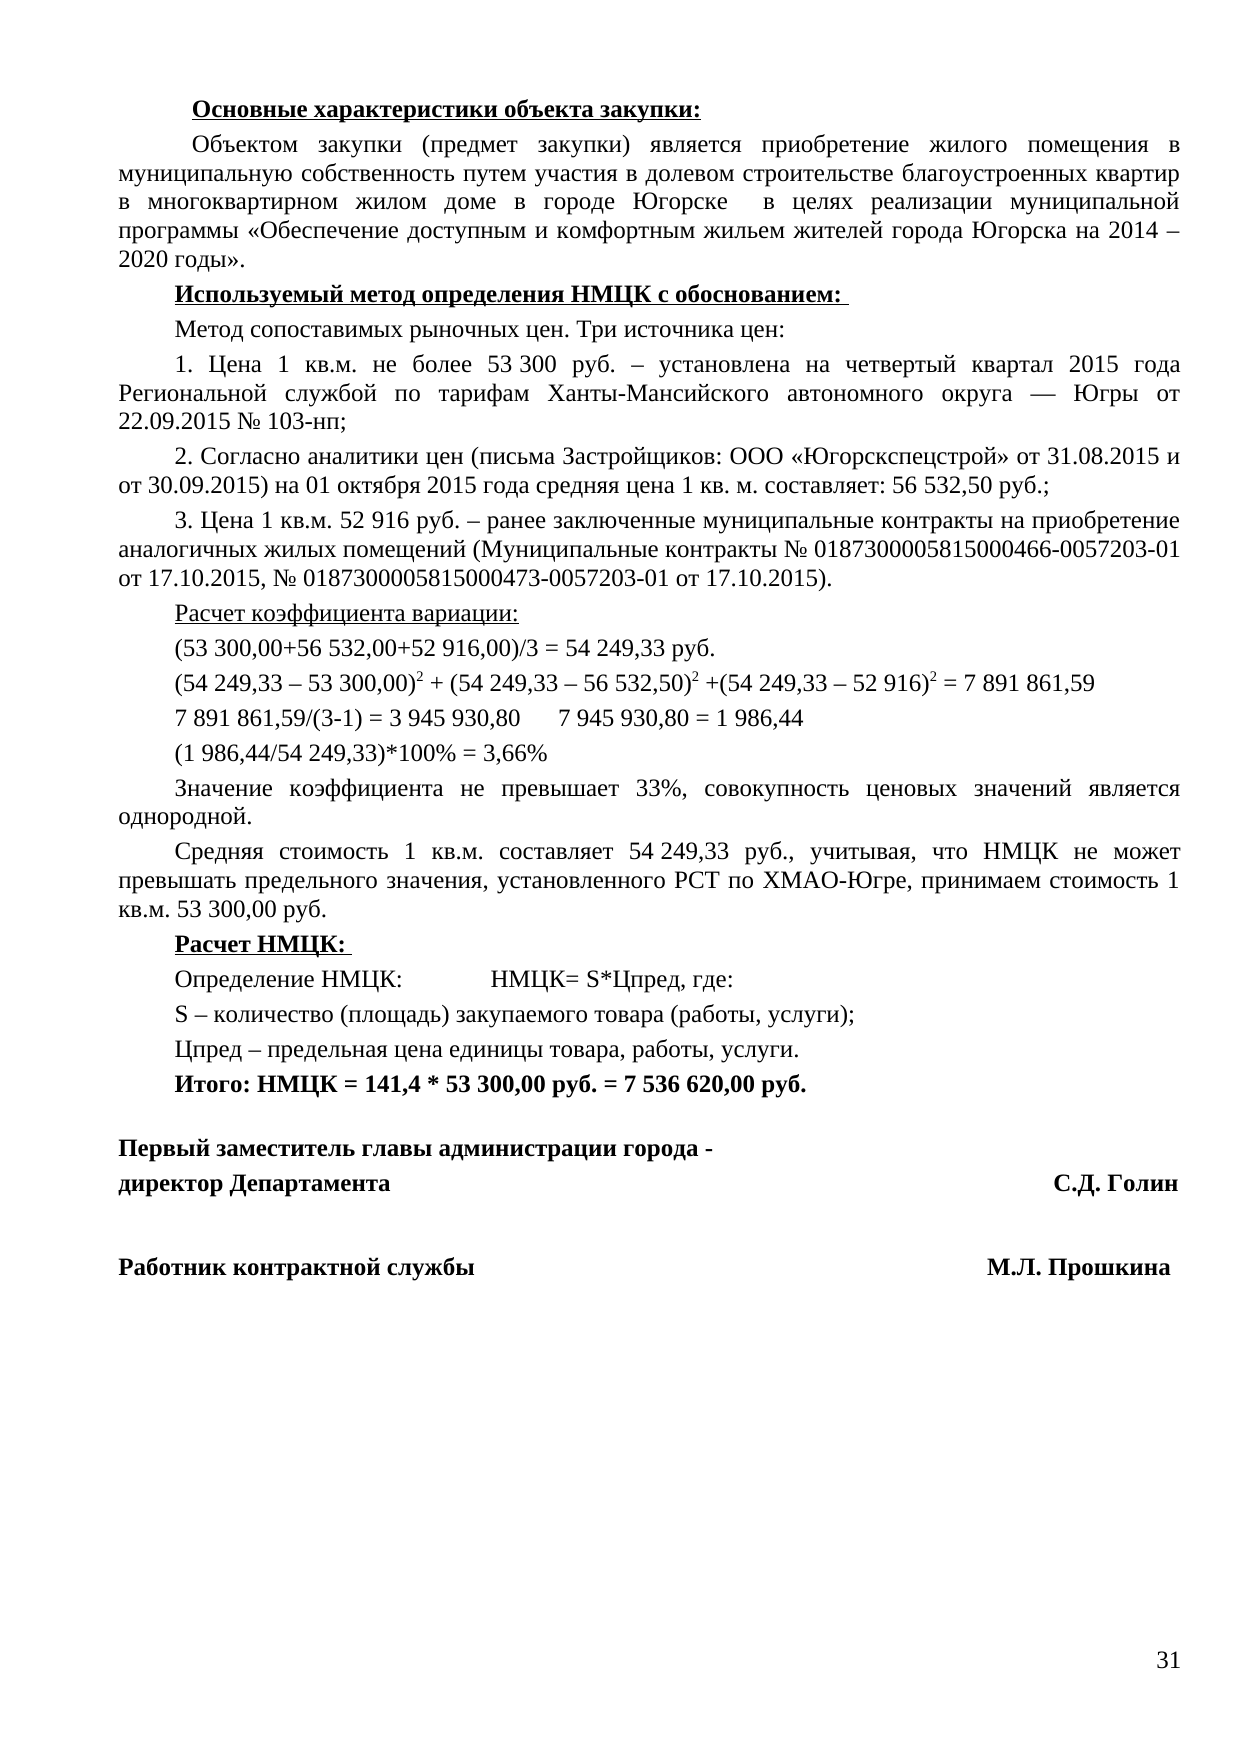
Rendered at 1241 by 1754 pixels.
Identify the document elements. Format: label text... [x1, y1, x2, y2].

text Расчет коэффициента вариации: [118, 598, 1181, 626]
text (53 300,00+56 532,00+52 916,00)/3 = 54 249,33 руб. [118, 633, 1181, 661]
text 2. Согласно аналитики цен (письма Застройщиков: ООО «Югорскспецстрой» от 31.08.2015 и от 30.09.2015) на 01 октября 2015 года средняя цена 1 кв. м. составляет: 56 532,50 руб.; [118, 441, 1181, 499]
text 1. Цена 1 кв.м. не более 53 300 руб. – установлена на четвертый квартал 2015 года Региональной службой по тарифам Ханты-Мансийского автономного округа — Югры от 22.09.2015 № 103-нп; [118, 349, 1181, 435]
text Работник контрактной службы М.Л. Прошкина [118, 1252, 1181, 1281]
text S – количество (площадь) закупаемого товара (работы, услуги); [118, 999, 1181, 1028]
text 3. Цена 1 кв.м. 52 916 руб. – ранее заключенные муниципальные контракты на приобретение аналогичных жилых помещений (Муниципальные контракты № 0187300005815000466-0057203-01 от 17.10.2015, № 0187300005815000473-0057203-01 от 17.10.2015). [118, 505, 1181, 591]
text Итого: НМЦК = 141,4 * 53 300,00 руб. = 7 536 620,00 руб. [118, 1069, 1181, 1098]
text Основные характеристики объекта закупки: [118, 94, 1181, 123]
text Средняя стоимость 1 кв.м. составляет 54 249,33 руб., учитывая, что НМЦК не может превышать предельного значения, установленного РСТ по ХМАО-Югре, принимаем стоимость 1 кв.м. 53 300,00 руб. [118, 836, 1181, 923]
text Цпред – предельная цена единицы товара, работы, услуги. [118, 1034, 1181, 1063]
text Значение коэффициента не превышает 33%, совокупность ценовых значений является однородной. [118, 773, 1181, 830]
text Используемый метод определения НМЦК с обоснованием: [118, 279, 1181, 308]
text 7 891 861,59/(3-1) = 3 945 930,80 7 945 930,80 = 1 986,44 [118, 703, 1181, 731]
text Расчет НМЦК: [118, 929, 1181, 958]
text Объектом закупки (предмет закупки) является приобретение жилого помещения в муниципальную собственность путем участия в долевом строительстве благоустроенных квартир в многоквартирном жилом доме в городе Югорске в целях реализации муниципальной программы «Обеспечение доступным и комфортным жильем жителей города Югорска на 2014 – 2020 годы». [118, 129, 1181, 273]
text Метод сопоставимых рыночных цен. Три источника цен: [118, 314, 1181, 343]
text Определение НМЦК: НМЦК= S*Цпред, где: [118, 964, 1181, 993]
text (54 249,33 – 53 300,00)2 + (54 249,33 – 56 532,50)2 +(54 249,33 – 52 916)2 = 7 891 861,59 [118, 668, 1181, 696]
text (1 986,44/54 249,33)*100% = 3,66% [118, 738, 1181, 766]
text директор Департамента С.Д. Голин [118, 1168, 1181, 1196]
text Первый заместитель главы администрации города - [118, 1133, 1181, 1161]
